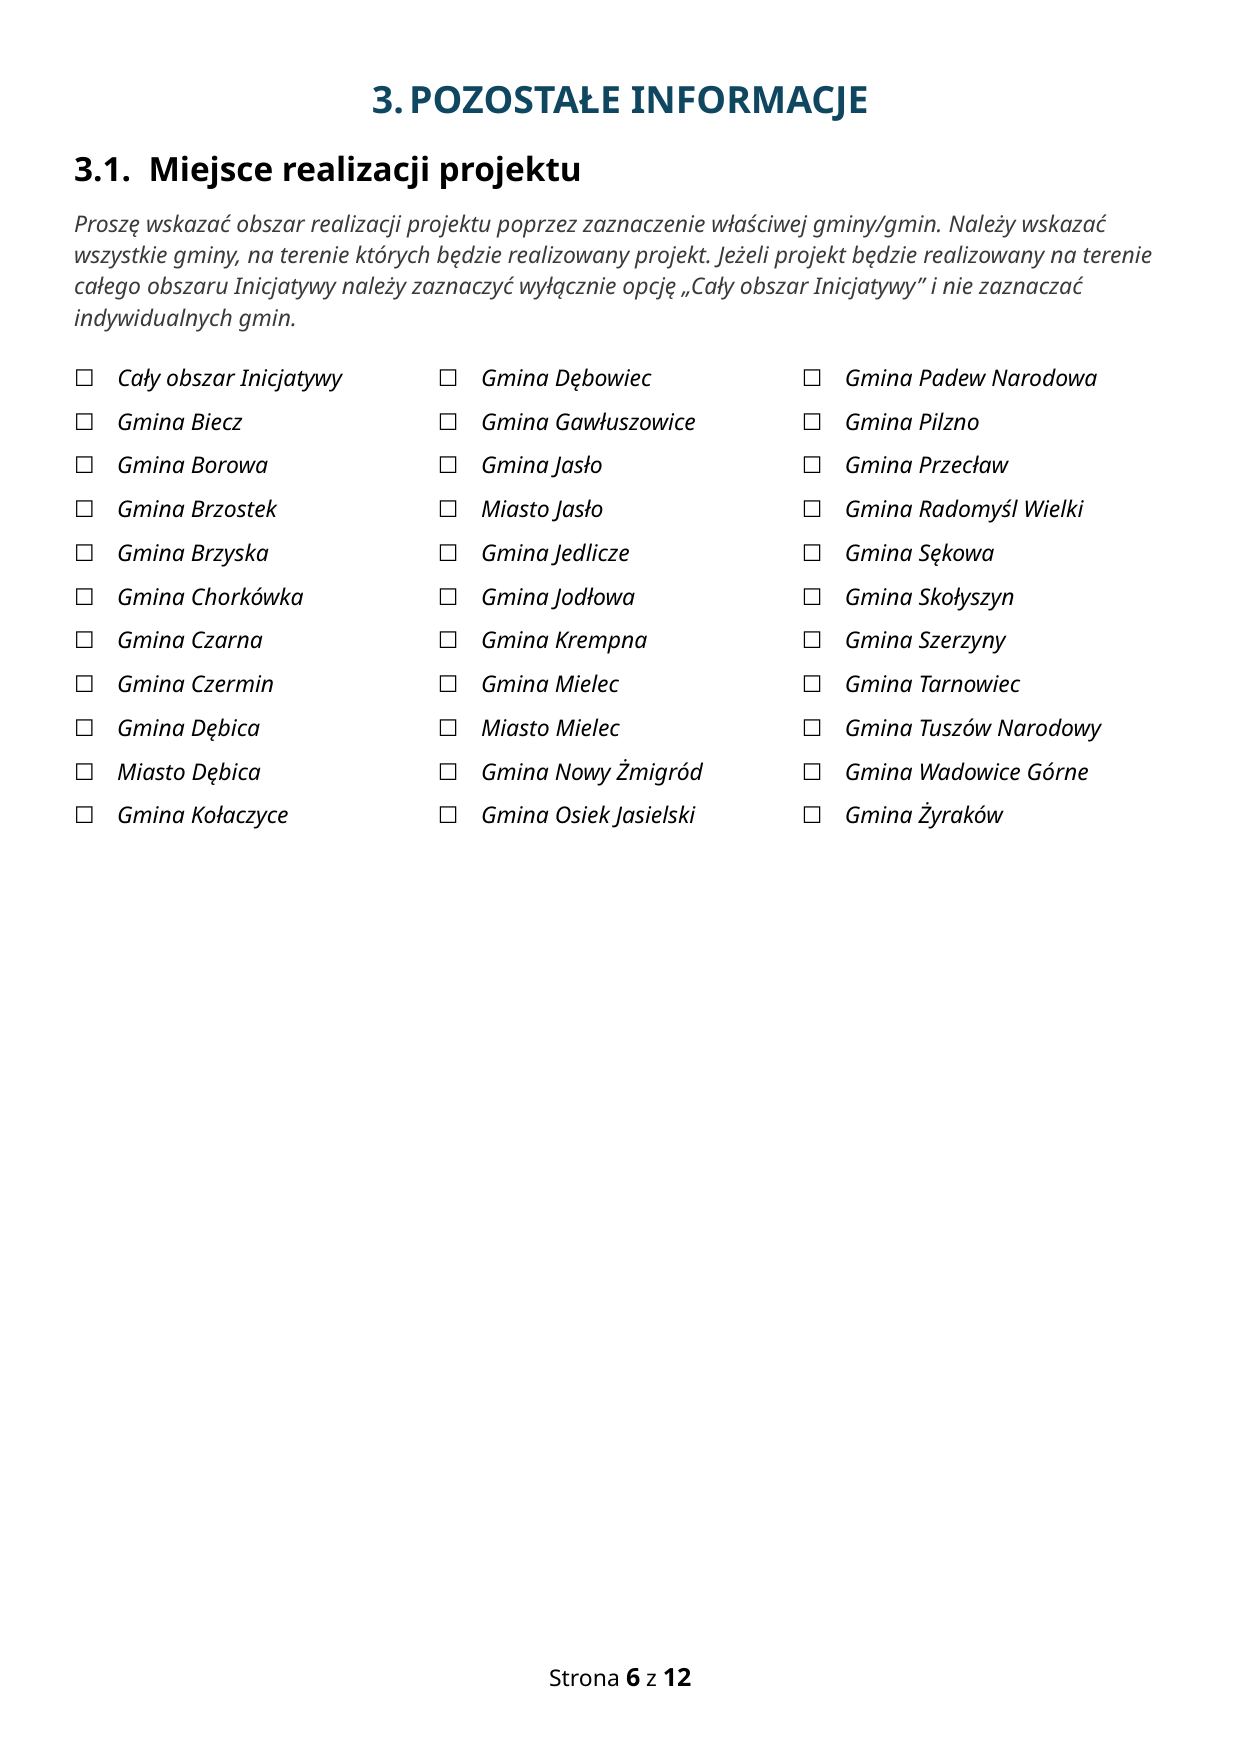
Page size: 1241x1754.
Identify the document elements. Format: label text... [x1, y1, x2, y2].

text Proszę wskazać obszar realizacji projektu poprzez zaznaczenie właściwej gminy/gmin. Należy wskazać wszystkie gminy, na terenie których będzie realizowany projekt. Jeżeli projekt będzie realizowany na terenie całego obszaru Inicjatywy należy zaznaczyć wyłącznie opcję „Cały obszar Inicjatywy” i nie zaznaczać indywidualnych gmin. [74, 208, 1166, 333]
table_header Gmina Padew Narodowa Gmina Pilzno Gmina Przecław Gmina Radomyśl Wielki Gmina Sękowa Gmina Skołyszyn Gmina Szerzyny Gmina Tarnowiec Gmina Tuszów Narodowy Gmina Wadowice Górne Gmina Żyraków [802, 349, 1165, 843]
subtitle Miejsce realizacji projektu [74, 146, 1166, 191]
subtitle POZOSTAŁE INFORMACJE [74, 74, 1166, 125]
table_header Cały obszar Inicjatywy Gmina Biecz Gmina Borowa Gmina Brzostek Gmina Brzyska Gmina Chorkówka Gmina Czarna Gmina Czermin Gmina Dębica Miasto Dębica Gmina Kołaczyce [74, 349, 438, 843]
table_header Gmina Dębowiec Gmina Gawłuszowice Gmina Jasło Miasto Jasło Gmina Jedlicze Gmina Jodłowa Gmina Krempna Gmina Mielec Miasto Mielec Gmina Nowy Żmigród Gmina Osiek Jasielski [438, 349, 802, 843]
